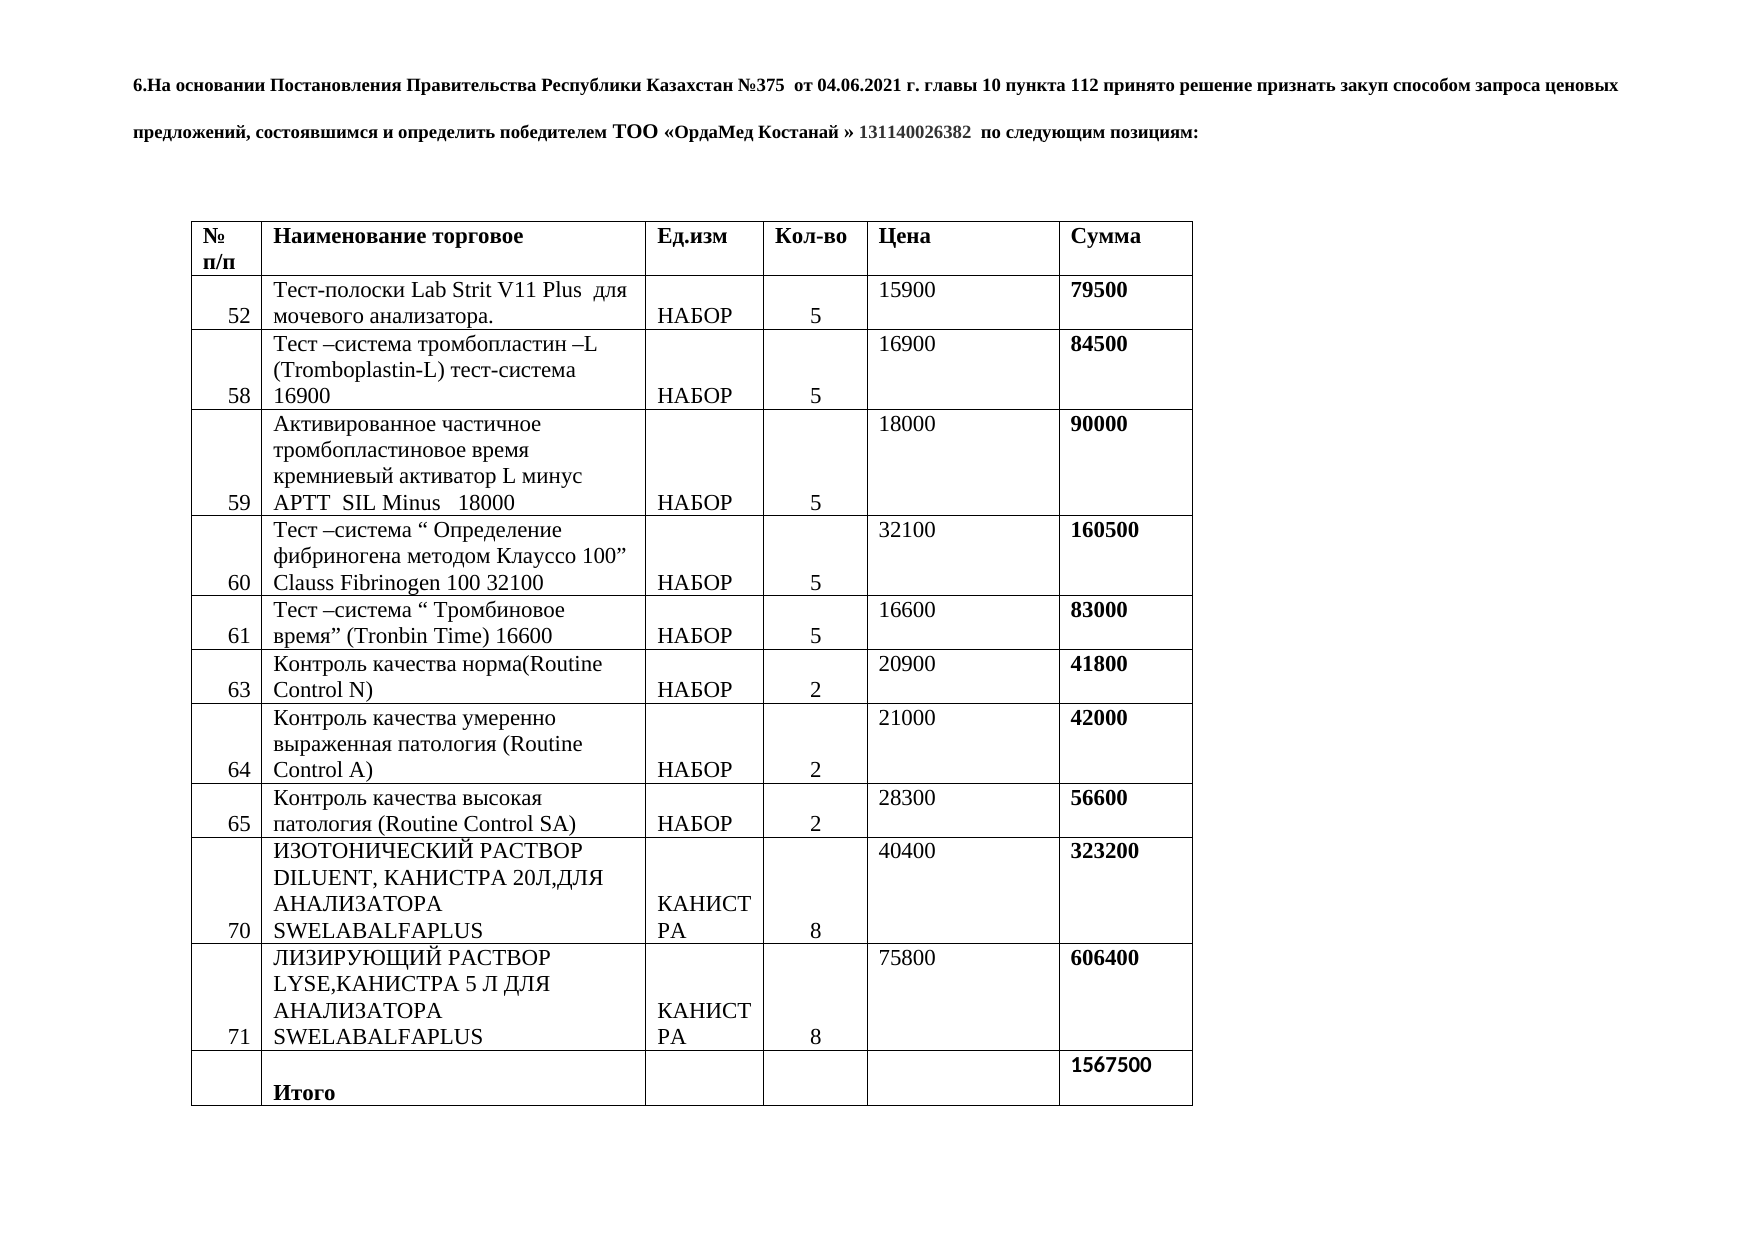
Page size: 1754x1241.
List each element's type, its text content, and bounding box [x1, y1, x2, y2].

table_cell 20900 [868, 650, 1059, 703]
table_cell 90000 [1060, 410, 1192, 515]
table_cell 16600 [868, 596, 1059, 649]
table_cell ИЗОТОНИЧЕСКИЙ РАСТВОР DILUENT, КАНИСТРА 20Л,ДЛЯ АНАЛИЗАТОРА SWELABALFAPLUS [262, 838, 645, 943]
table_cell 5 [764, 410, 867, 515]
text 6.На основании Постановления Правительства Республики Казахстан №375 от 04.06.2021 г. главы 10 пункта 112 принято решение признать закуп способом запроса ценовых [133, 74, 1723, 95]
table_cell 32100 [868, 516, 1059, 595]
table_cell 2 [764, 650, 867, 703]
table_cell 52 [192, 276, 261, 328]
table_cell 5 [764, 516, 867, 595]
table_cell 323200 [1060, 838, 1192, 943]
table_cell 59 [192, 410, 261, 515]
table_cell Контроль качества умеренно выраженная патология (Routine Control A) [262, 704, 645, 783]
table_cell Контроль качества норма(Routine Control N) [262, 650, 645, 703]
table_cell 61 [192, 596, 261, 649]
table_cell [646, 1051, 763, 1105]
table_cell 42000 [1060, 704, 1192, 783]
table_cell НАБОР [646, 516, 763, 595]
table_cell 71 [192, 944, 261, 1049]
table_cell Тест-полоски Lab Strit V11 Plus для мочевого анализатора. [262, 276, 645, 328]
table_cell 2 [764, 704, 867, 783]
table_cell 41800 [1060, 650, 1192, 703]
table_cell 56600 [1060, 784, 1192, 837]
table_cell Активированное частичное тромбопластиновое время кремниевый активатор L минус APTT SIL Minus 18000 [262, 410, 645, 515]
table_cell 1567500 [1060, 1051, 1192, 1105]
table_cell НАБОР [646, 650, 763, 703]
text предложений, состоявшимся и определить победителем ТОО «ОрдаМед Костанай » 131140026382 по следующим позициям: [133, 119, 1723, 143]
table_cell 64 [192, 704, 261, 783]
table_cell 60 [192, 516, 261, 595]
table_cell НАБОР [646, 410, 763, 515]
table_cell Контроль качества высокая патология (Routine Control SA) [262, 784, 645, 837]
table_cell [868, 1051, 1059, 1105]
table_cell НАБОР [646, 330, 763, 409]
table_cell 8 [764, 838, 867, 943]
table_cell 40400 [868, 838, 1059, 943]
table_cell Тест –система “ Определение фибриногена методом Клауссо 100” Clauss Fibrinogen 100 32100 [262, 516, 645, 595]
table_cell 15900 [868, 276, 1059, 328]
table_cell 83000 [1060, 596, 1192, 649]
table_header Кол-во [764, 222, 867, 275]
table_cell КАНИСТРА [646, 944, 763, 1049]
table_cell 5 [764, 276, 867, 328]
table_cell 8 [764, 944, 867, 1049]
table_header Цена [868, 222, 1059, 275]
table_cell Тест –система тромбопластин –L (Tromboplastin-L) тест-система 16900 [262, 330, 645, 409]
table_cell НАБОР [646, 596, 763, 649]
table_cell НАБОР [646, 276, 763, 328]
table_cell 79500 [1060, 276, 1192, 328]
table_cell 75800 [868, 944, 1059, 1049]
table_cell 18000 [868, 410, 1059, 515]
table_header Сумма [1060, 222, 1192, 275]
table_header Ед.изм [646, 222, 763, 275]
table_header № п/п [192, 222, 261, 275]
table_cell 160500 [1060, 516, 1192, 595]
table_cell Итого [262, 1051, 645, 1105]
table_cell 2 [764, 784, 867, 837]
table_cell 58 [192, 330, 261, 409]
table_cell 606400 [1060, 944, 1192, 1049]
table_cell 70 [192, 838, 261, 943]
table_cell [764, 1051, 867, 1105]
table_cell 5 [764, 596, 867, 649]
table_cell 21000 [868, 704, 1059, 783]
table_cell ЛИЗИРУЮЩИЙ РАСТВОР LYSE,КАНИСТРА 5 Л ДЛЯ АНАЛИЗАТОРА SWELABALFAPLUS [262, 944, 645, 1049]
table_cell [192, 1051, 261, 1105]
table_cell 63 [192, 650, 261, 703]
table_cell НАБОР [646, 704, 763, 783]
table_cell 65 [192, 784, 261, 837]
table_cell КАНИСТРА [646, 838, 763, 943]
table_cell НАБОР [646, 784, 763, 837]
table_cell 84500 [1060, 330, 1192, 409]
table_cell 28300 [868, 784, 1059, 837]
table_header Наименование торговое [262, 222, 645, 275]
table_cell Тест –система “ Тромбиновое время” (Tronbin Time) 16600 [262, 596, 645, 649]
table_cell 5 [764, 330, 867, 409]
table_cell 16900 [868, 330, 1059, 409]
